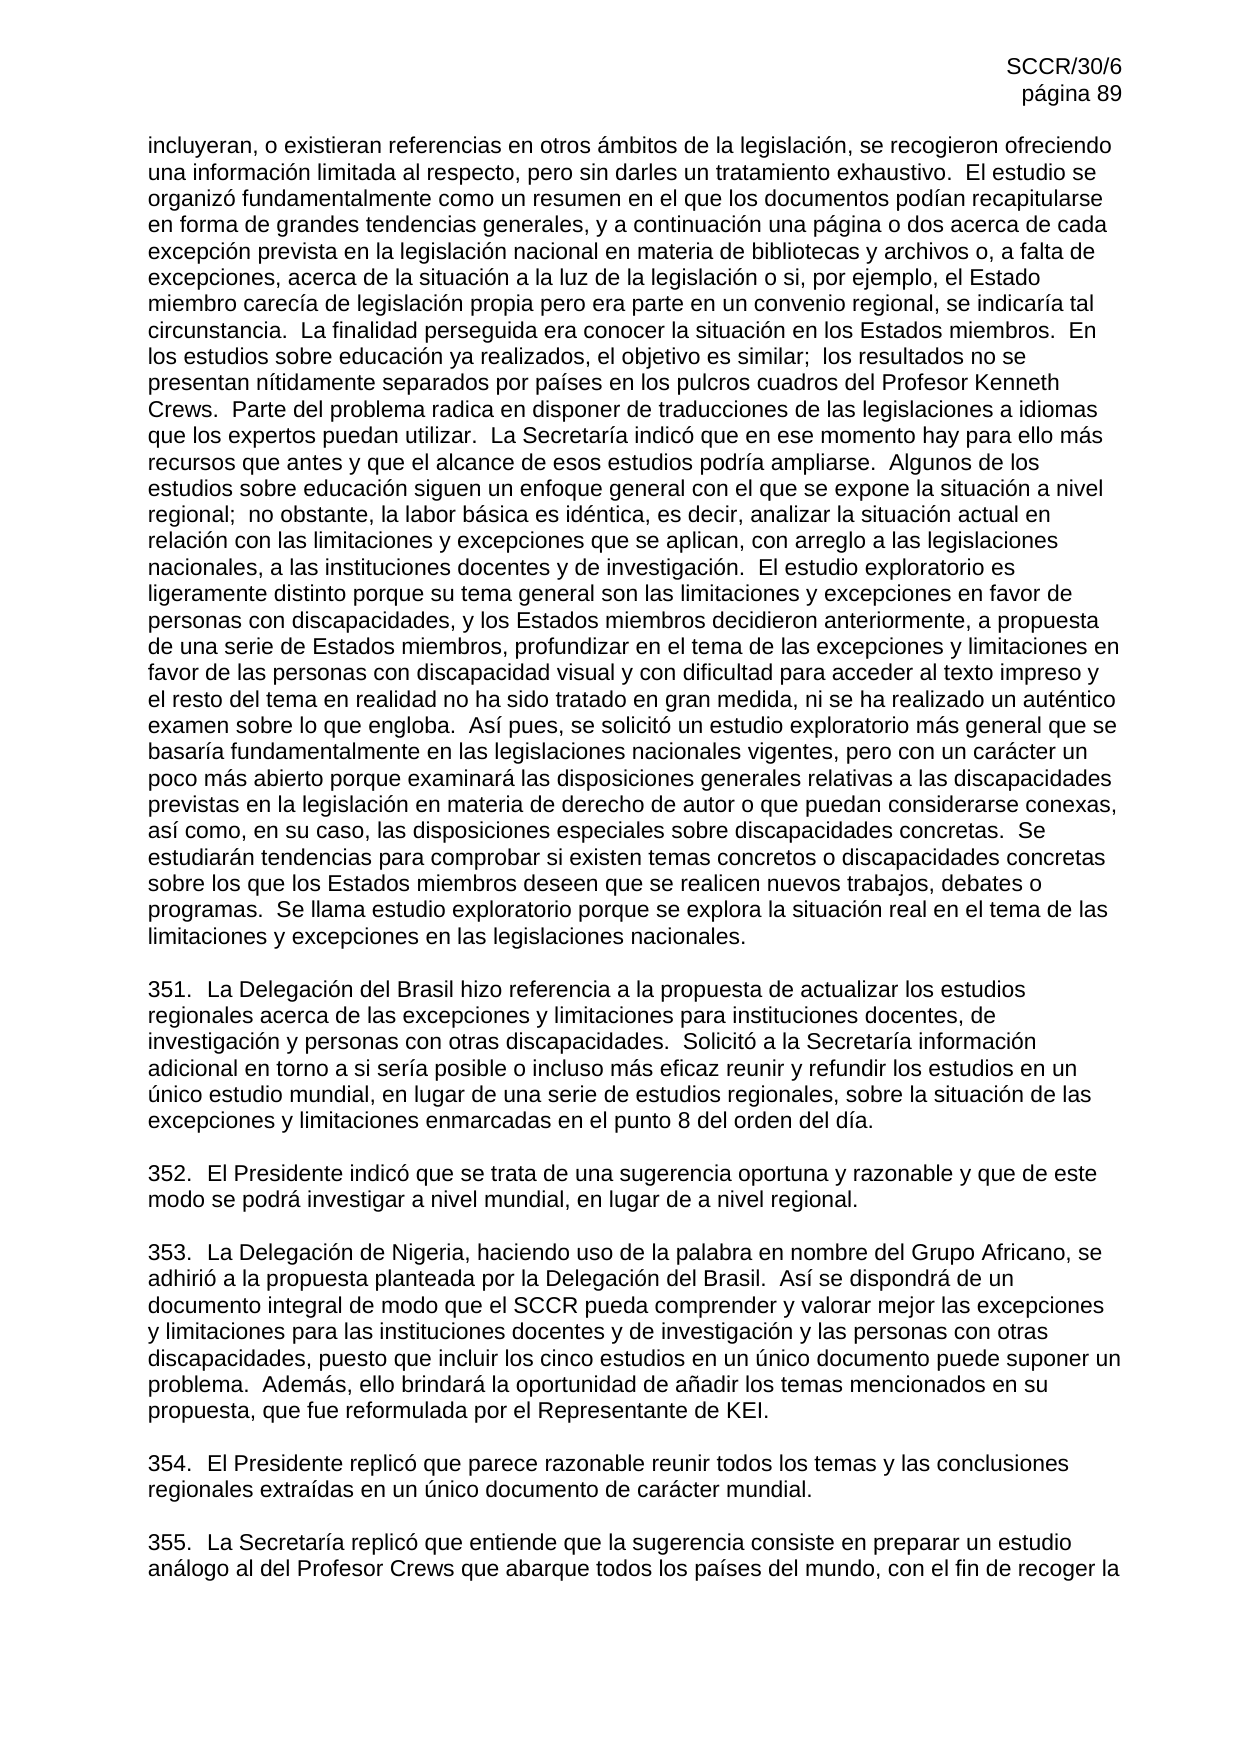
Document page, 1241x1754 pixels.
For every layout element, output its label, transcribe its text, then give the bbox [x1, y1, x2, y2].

list El Presidente indicó que se trata de una sugerencia oportuna y razonable y que de este modo se podrá investigar a nivel mundial, en lugar de a nivel regional. [148, 1160, 1122, 1213]
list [148, 132, 1122, 949]
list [148, 1529, 1122, 1582]
list La Delegación del Brasil hizo referencia a la propuesta de actualizar los estudios regionales acerca de las excepciones y limitaciones para instituciones docentes, de investigación y personas con otras discapacidades. Solicitó a la Secretaría información adicional en torno a si sería posible o incluso más eficaz reunir y refundir los estudios en un único estudio mundial, en lugar de una serie de estudios regionales, sobre la situación de las excepciones y limitaciones enmarcadas en el punto 8 del orden del día. [148, 976, 1122, 1134]
list La Delegación de Nigeria, haciendo uso de la palabra en nombre del Grupo Africano, se adhirió a la propuesta planteada por la Delegación del Brasil. Así se dispondrá de un documento integral de modo que el SCCR pueda comprender y valorar mejor las excepciones y limitaciones para las instituciones docentes y de investigación y las personas con otras discapacidades, puesto que incluir los cinco estudios en un único documento puede suponer un problema. Además, ello brindará la oportunidad de añadir los temas mencionados en su propuesta, que fue reformulada por el Representante de KEI. [148, 1239, 1122, 1423]
list El Presidente replicó que parece razonable reunir todos los temas y las conclusiones regionales extraídas en un único documento de carácter mundial. [148, 1450, 1122, 1503]
